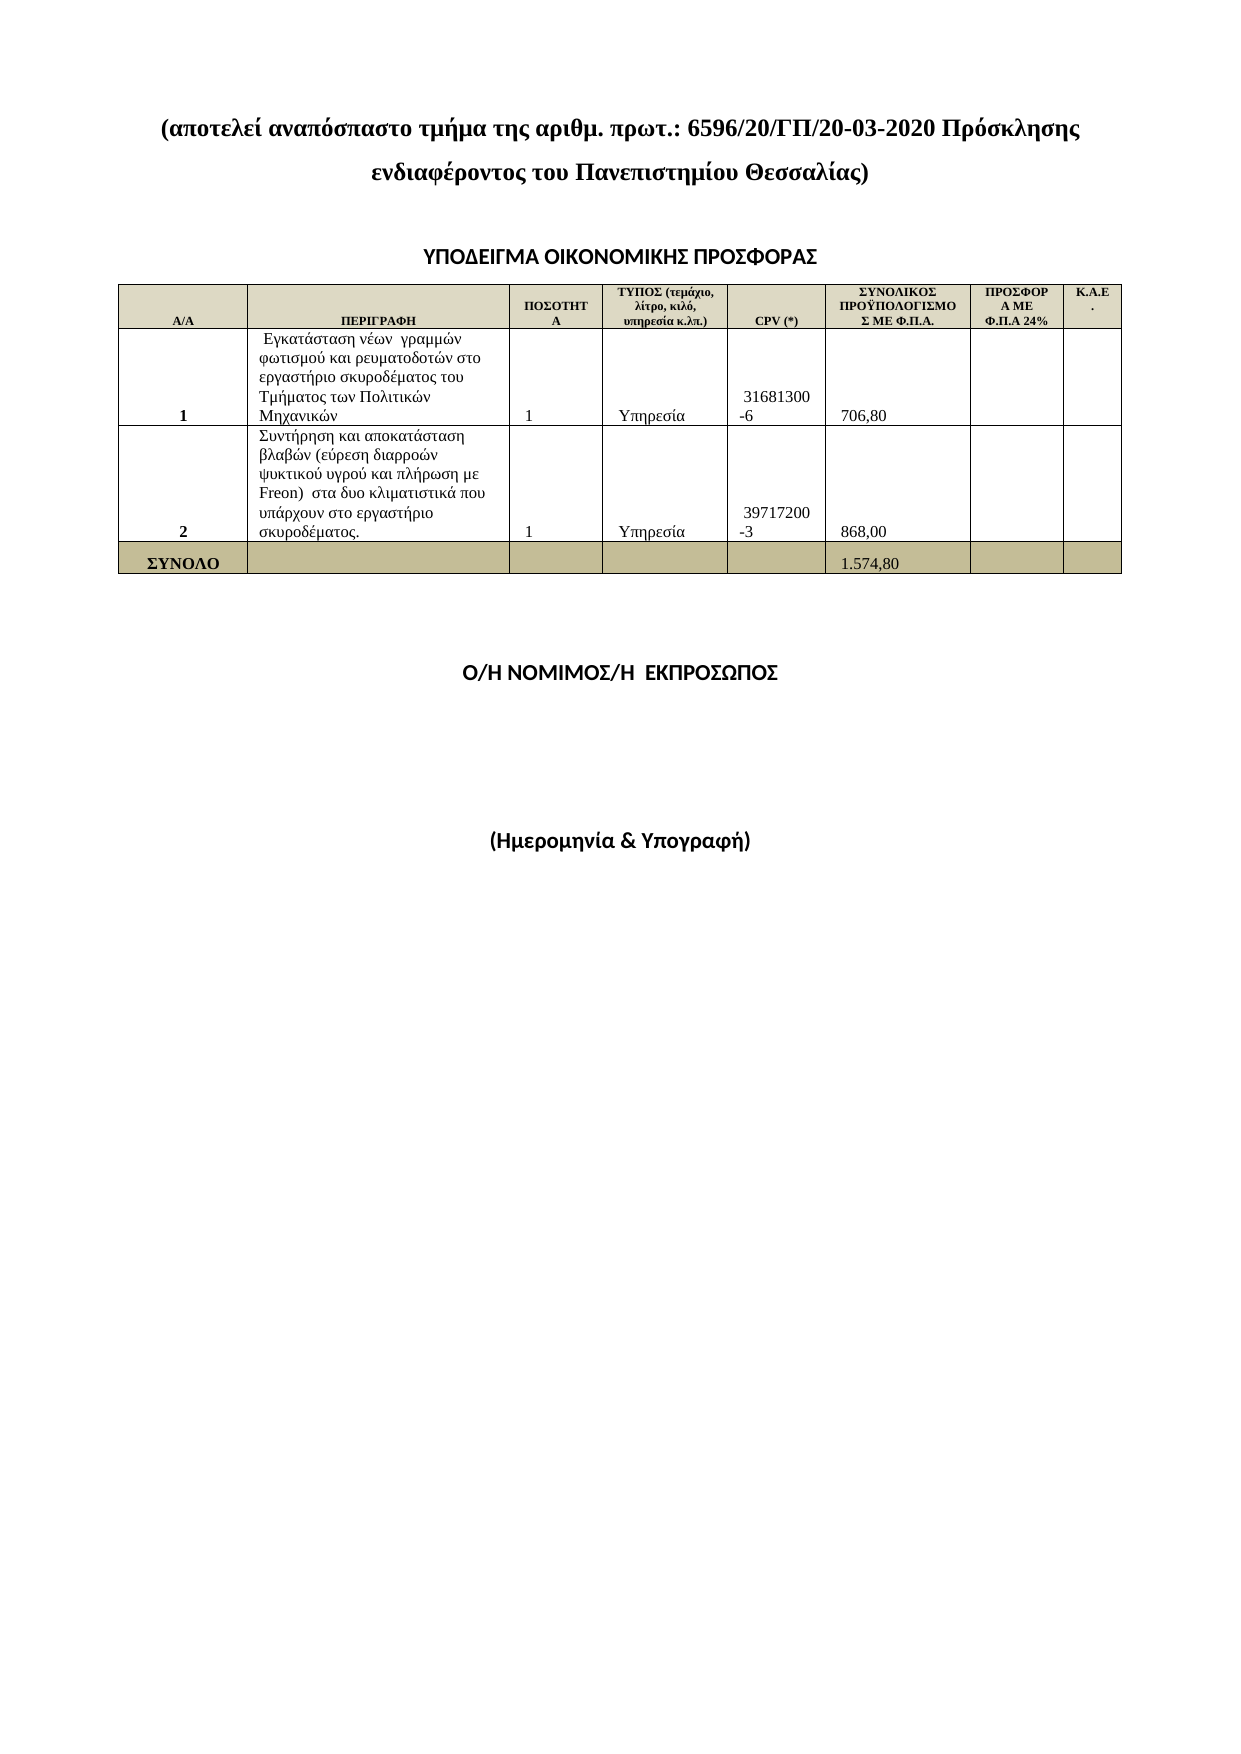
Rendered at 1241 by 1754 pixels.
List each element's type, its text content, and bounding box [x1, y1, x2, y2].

table_header ΠΕΡΙΓΡΑΦΗ [248, 285, 509, 328]
table_cell 1 [119, 329, 247, 425]
table_cell [1064, 542, 1121, 573]
text ΥΠΟΔΕΙΓΜΑ ΟΙΚΟΝΟΜΙΚΗΣ ΠΡΟΣΦΟΡΑΣ [118, 242, 1122, 270]
table_cell 39717200-3 [728, 426, 825, 541]
text (αποτελεί αναπόσπαστο τμήμα της αριθμ. πρωτ.: 6596/20/ΓΠ/20-03-2020 Πρόσκλησης ενδιαφέροντος του Πανεπιστημίου Θεσσαλίας) [118, 113, 1122, 185]
table_header Κ.Α.Ε. [1064, 285, 1121, 328]
table_cell 706,80 [826, 329, 970, 425]
text (Ημερομηνία & Υπογραφή) [118, 826, 1122, 854]
table_cell [248, 542, 509, 573]
table_cell [1064, 426, 1121, 541]
table_cell [971, 542, 1063, 573]
table_cell [728, 542, 825, 573]
table_cell 868,00 [826, 426, 970, 541]
table_cell 31681300-6 [728, 329, 825, 425]
table_cell Εγκατάσταση νέων γραμμών φωτισμού και ρευματοδοτών στο εργαστήριο σκυροδέματος του Τμήματος των Πολιτικών Μηχανικών [248, 329, 509, 425]
table_cell 1 [510, 329, 602, 425]
table_cell ΣΥΝΟΛΟ [119, 542, 247, 573]
table_cell [603, 542, 727, 573]
table_cell [510, 542, 602, 573]
table_cell 1 [510, 426, 602, 541]
table_cell Υπηρεσία [603, 426, 727, 541]
table_header ΣΥΝΟΛΙΚΟΣ ΠΡΟΫΠΟΛΟΓΙΣΜΟΣ ΜΕ Φ.Π.Α. [826, 285, 970, 328]
table_cell [971, 426, 1063, 541]
table_header ΤΥΠΟΣ (τεμάχιο, λίτρο, κιλό, υπηρεσία κ.λπ.) [603, 285, 727, 328]
table_cell [1064, 329, 1121, 425]
table_cell [971, 329, 1063, 425]
table_header CPV (*) [728, 285, 825, 328]
table_header ΠΟΣΟΤΗΤΑ [510, 285, 602, 328]
table_cell Υπηρεσία [603, 329, 727, 425]
table_header Α/Α [119, 285, 247, 328]
text Ο/Η ΝΟΜΙΜΟΣ/Η ΕΚΠΡΟΣΩΠΟΣ [118, 658, 1122, 686]
table_cell 1.574,80 [826, 542, 970, 573]
table_cell Συντήρηση και αποκατάσταση βλαβών (εύρεση διαρροών ψυκτικού υγρού και πλήρωση με Freon) στα δυο κλιματιστικά που υπάρχουν στο εργαστήριο σκυροδέματος. [248, 426, 509, 541]
table_cell 2 [119, 426, 247, 541]
table_header ΠΡΟΣΦΟΡΑ ΜΕ Φ.Π.Α 24% [971, 285, 1063, 328]
